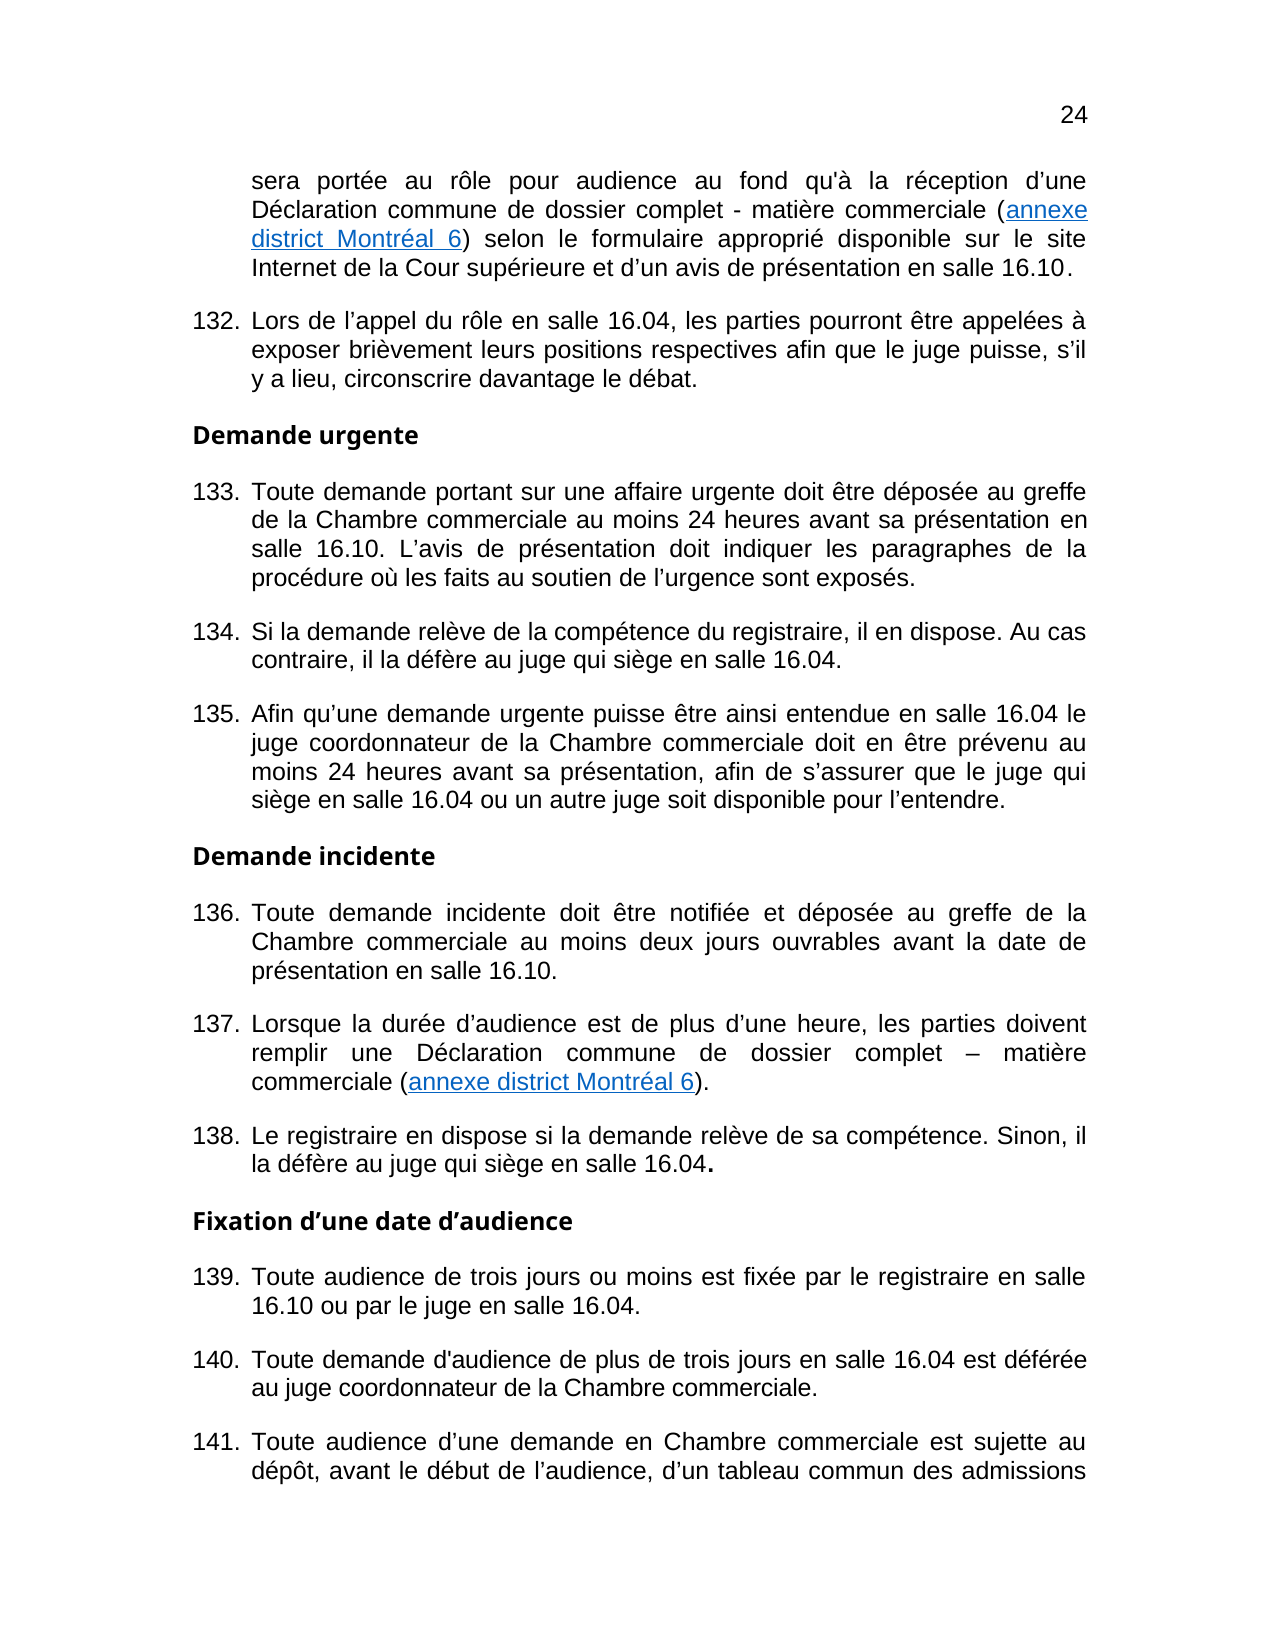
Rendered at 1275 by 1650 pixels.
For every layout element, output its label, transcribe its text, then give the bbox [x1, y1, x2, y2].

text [192, 166, 1088, 281]
text Lorsque la durée d’audience est de plus d’une heure, les parties doivent remplir une Déclaration commune de dossier complet – matière commerciale (annexe district Montréal 6). [192, 1009, 1088, 1096]
text Toute demande incidente doit être notifiée et déposée au greffe de la Chambre commerciale au moins deux jours ouvrables avant la date de présentation en salle 16.10. [192, 898, 1088, 984]
text Demande urgente [192, 417, 1088, 452]
text Demande incidente [192, 839, 1088, 873]
text Le registraire en dispose si la demande relève de sa compétence. Sinon, il la défère au juge qui siège en salle 16.04. [192, 1121, 1088, 1178]
text Fixation d’une date d’audience [192, 1203, 1088, 1237]
text Si la demande relève de la compétence du registraire, il en dispose. Au cas contraire, il la défère au juge qui siège en salle 16.04. [192, 617, 1088, 674]
text Lors de l’appel du rôle en salle 16.04, les parties pourront être appelées à exposer brièvement leurs positions respectives afin que le juge puisse, s’il y a lieu, circonscrire davantage le débat. [192, 306, 1088, 392]
text Toute demande d'audience de plus de trois jours en salle 16.04 est déférée au juge coordonnateur de la Chambre commerciale. [192, 1345, 1088, 1402]
text Toute demande portant sur une affaire urgente doit être déposée au greffe de la Chambre commerciale au moins 24 heures avant sa présentation en salle 16.10. L’avis de présentation doit indiquer les paragraphes de la procédure où les faits au soutien de l’urgence sont exposés. [192, 477, 1088, 592]
text Toute audience de trois jours ou moins est fixée par le registraire en salle 16.10 ou par le juge en salle 16.04. [192, 1262, 1088, 1320]
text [192, 1427, 1088, 1485]
text Afin qu’une demande urgente puisse être ainsi entendue en salle 16.04 le juge coordonnateur de la Chambre commerciale doit en être prévenu au moins 24 heures avant sa présentation, afin de s’assurer que le juge qui siège en salle 16.04 ou un autre juge soit disponible pour l’entendre. [192, 699, 1088, 814]
